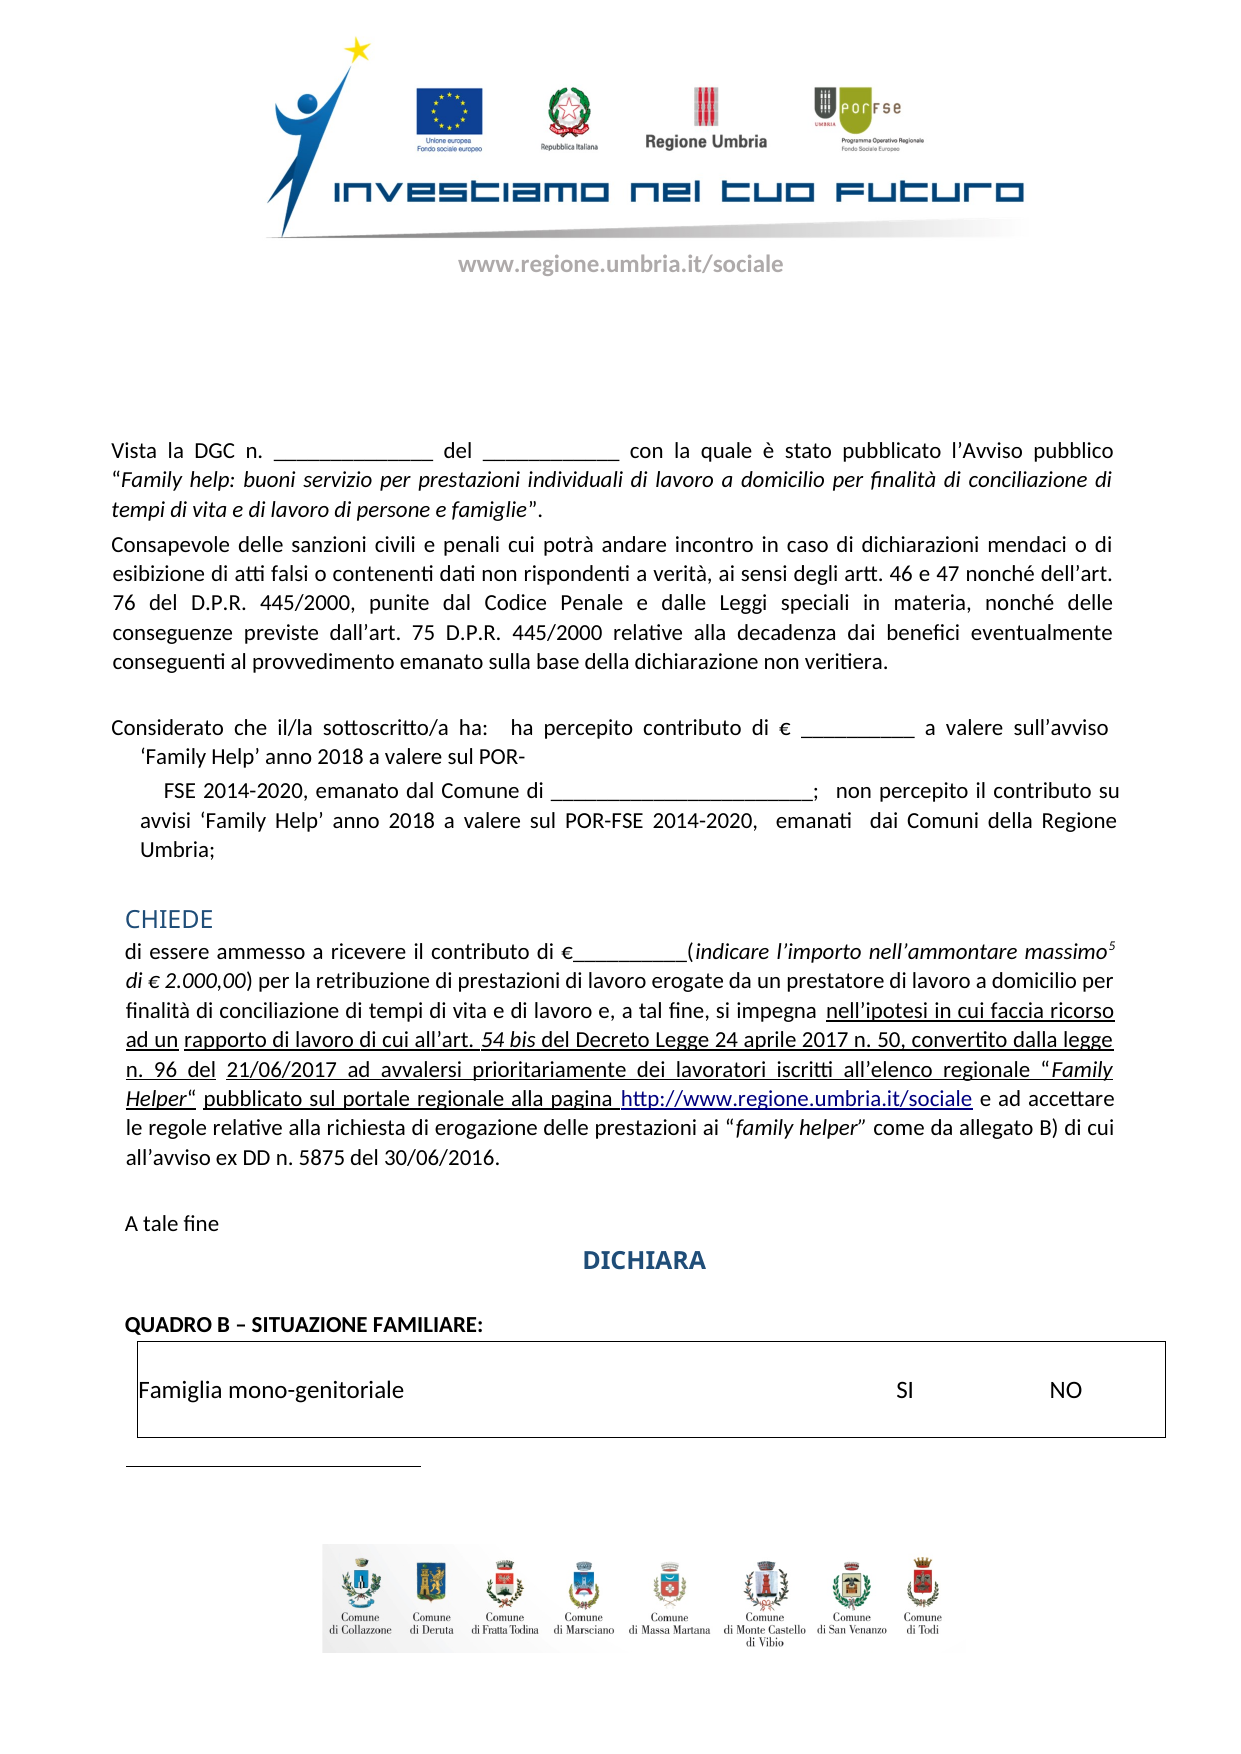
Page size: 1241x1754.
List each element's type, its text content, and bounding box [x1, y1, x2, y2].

text FSE 2014-2020, emanato dal Comune di _______________________; non percepito il contributo su avvisi ‘Family Help’ anno 2018 a valere sul POR-FSE 2014-2020, emanati dai Comuni della Regione Umbria; [140, 776, 1120, 863]
text Consapevole delle sanzioni civili e penali cui potrà andare incontro in caso di dichiarazioni mendaci o di esibizione di atti falsi o contenenti dati non rispondenti a verità, ai sensi degli artt. 46 e 47 nonché dell’art. 76 del D.P.R. 445/2000, punite dal Codice Penale e dalle Leggi speciali in materia, nonché delle conseguenze previste dall’art. 75 D.P.R. 445/2000 relative alla decadenza dai benefici eventualmente conseguenti al provvedimento emanato sulla base della dichiarazione non veritiera. [111, 530, 1115, 675]
picture [182, 4, 1106, 287]
text Vista la DGC n. ______________ del ____________ con la quale è stato pubblicato l’Avviso pubblico “Family help: buoni servizio per prestazioni individuali di lavoro a domicilio per finalità di conciliazione di tempi di vita e di lavoro di persone e famiglie”. [111, 436, 1116, 523]
text Famiglia mono-genitoriale SI NO [138, 1373, 1165, 1405]
text Considerato che il/la sottoscritto/a ha: ha percepito contributo di € __________ a valere sull’avviso ‘Family Help’ anno 2018 a valere sul POR- [111, 713, 1110, 770]
text QUADRO B – SITUAZIONE FAMILIARE: [124, 1310, 1167, 1338]
picture [322, 1544, 967, 1653]
subtitle CHIEDE [124, 901, 1164, 936]
subtitle DICHIARA [124, 1243, 1164, 1277]
text di essere ammesso a ricevere il contributo di €__________(indicare l’importo nell’ammontare massimo5 di € 2.000,00) per la retribuzione di prestazioni di lavoro erogate da un prestatore di lavoro a domicilio per finalità di conciliazione di tempi di vita e di lavoro e, a tal fine, si impegna nell’ipotesi in cui faccia ricorso ad un rapporto di lavoro di cui all’art. 54 bis del Decreto Legge 24 aprile 2017 n. 50, convertito dalla legge n. 96 del 21/06/2017 ad avvalersi prioritariamente dei lavoratori iscritti all’elenco regionale “Family Helper“ pubblicato sul portale regionale alla pagina http://www.regione.umbria.it/sociale e ad accettare le regole relative alla richiesta di erogazione delle prestazioni ai “family helper” come da allegato B) di cui all’avviso ex DD n. 5875 del 30/06/2016. [124, 937, 1115, 1171]
text A tale fine [124, 1209, 1164, 1237]
